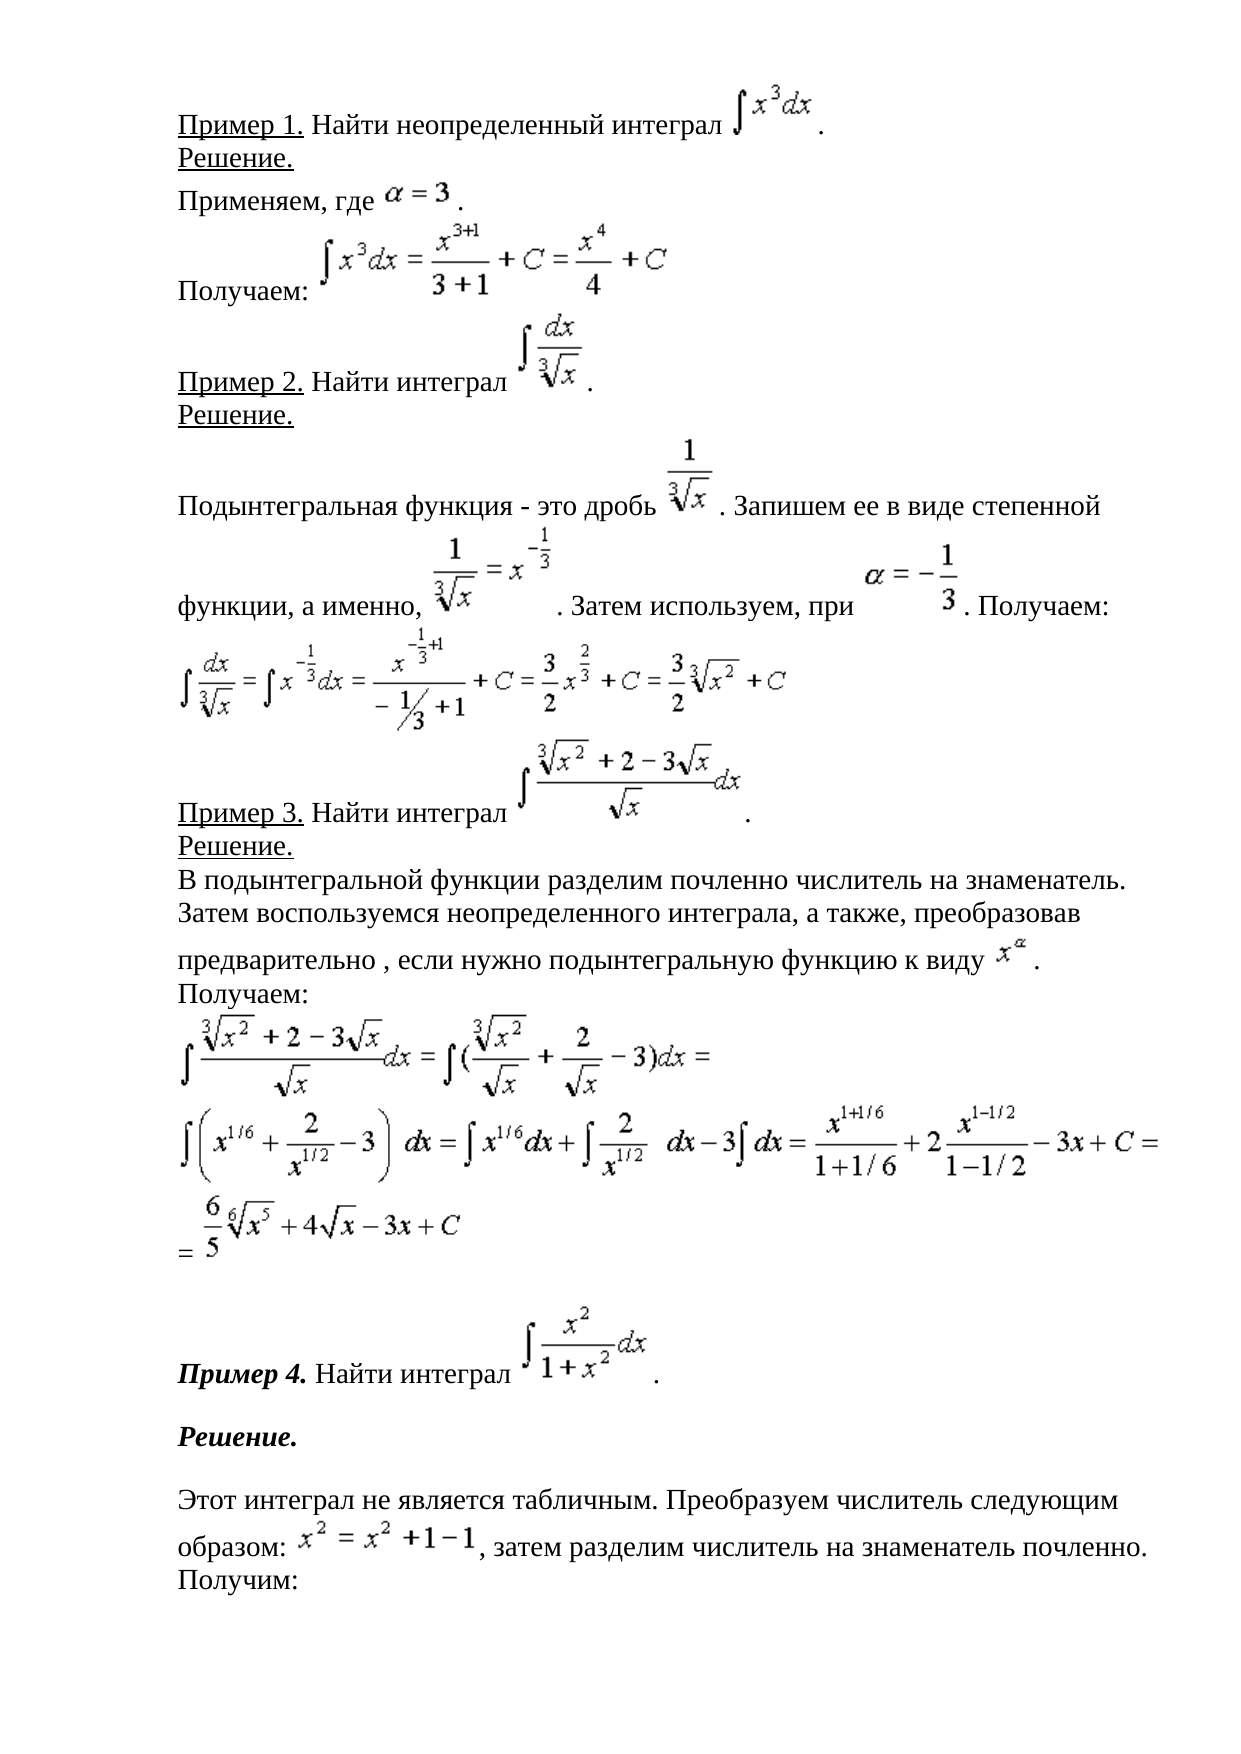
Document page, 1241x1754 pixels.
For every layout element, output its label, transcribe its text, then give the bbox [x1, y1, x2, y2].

picture [729, 77, 818, 135]
text Пример 3. Найти интеграл . [177, 734, 1152, 828]
text В подынтегральной функции разделим почленно числитель на знаменатель. Затем воспользуемся неопределенного интеграла, а также, преобразовав предварительно , если нужно подынтегральную функцию к виду . Получаем: [177, 862, 1152, 1009]
text Этот интеграл не является табличным. Преобразуем числитель следующим образом: , затем разделим числитель на знаменатель почленно. Получим: [177, 1482, 1152, 1596]
text Решение. [177, 397, 1152, 431]
picture [861, 535, 963, 616]
text Пример 1. Найти неопределенный интеграл . [177, 78, 1152, 140]
text Решение. [177, 828, 1152, 862]
picture [429, 521, 557, 616]
picture [992, 929, 1034, 970]
picture [518, 1299, 653, 1384]
text Применяем, где . [177, 174, 1152, 216]
picture [294, 1515, 479, 1556]
picture [514, 306, 587, 392]
picture [381, 173, 457, 210]
text Решение. [177, 1419, 1152, 1453]
text Подынтегральная функция - это дробь . Запишем ее в виде степенной функции, а именно, . Затем используем, при . Получаем: [177, 431, 1152, 734]
picture [177, 1009, 1165, 1264]
picture [177, 621, 790, 823]
picture [316, 216, 673, 301]
picture [663, 431, 719, 516]
text Пример 2. Найти интеграл . [177, 307, 1152, 397]
text = [177, 1187, 1152, 1270]
text Решение. [177, 140, 1152, 174]
text Пример 4. Найти интеграл . [177, 1299, 1152, 1390]
